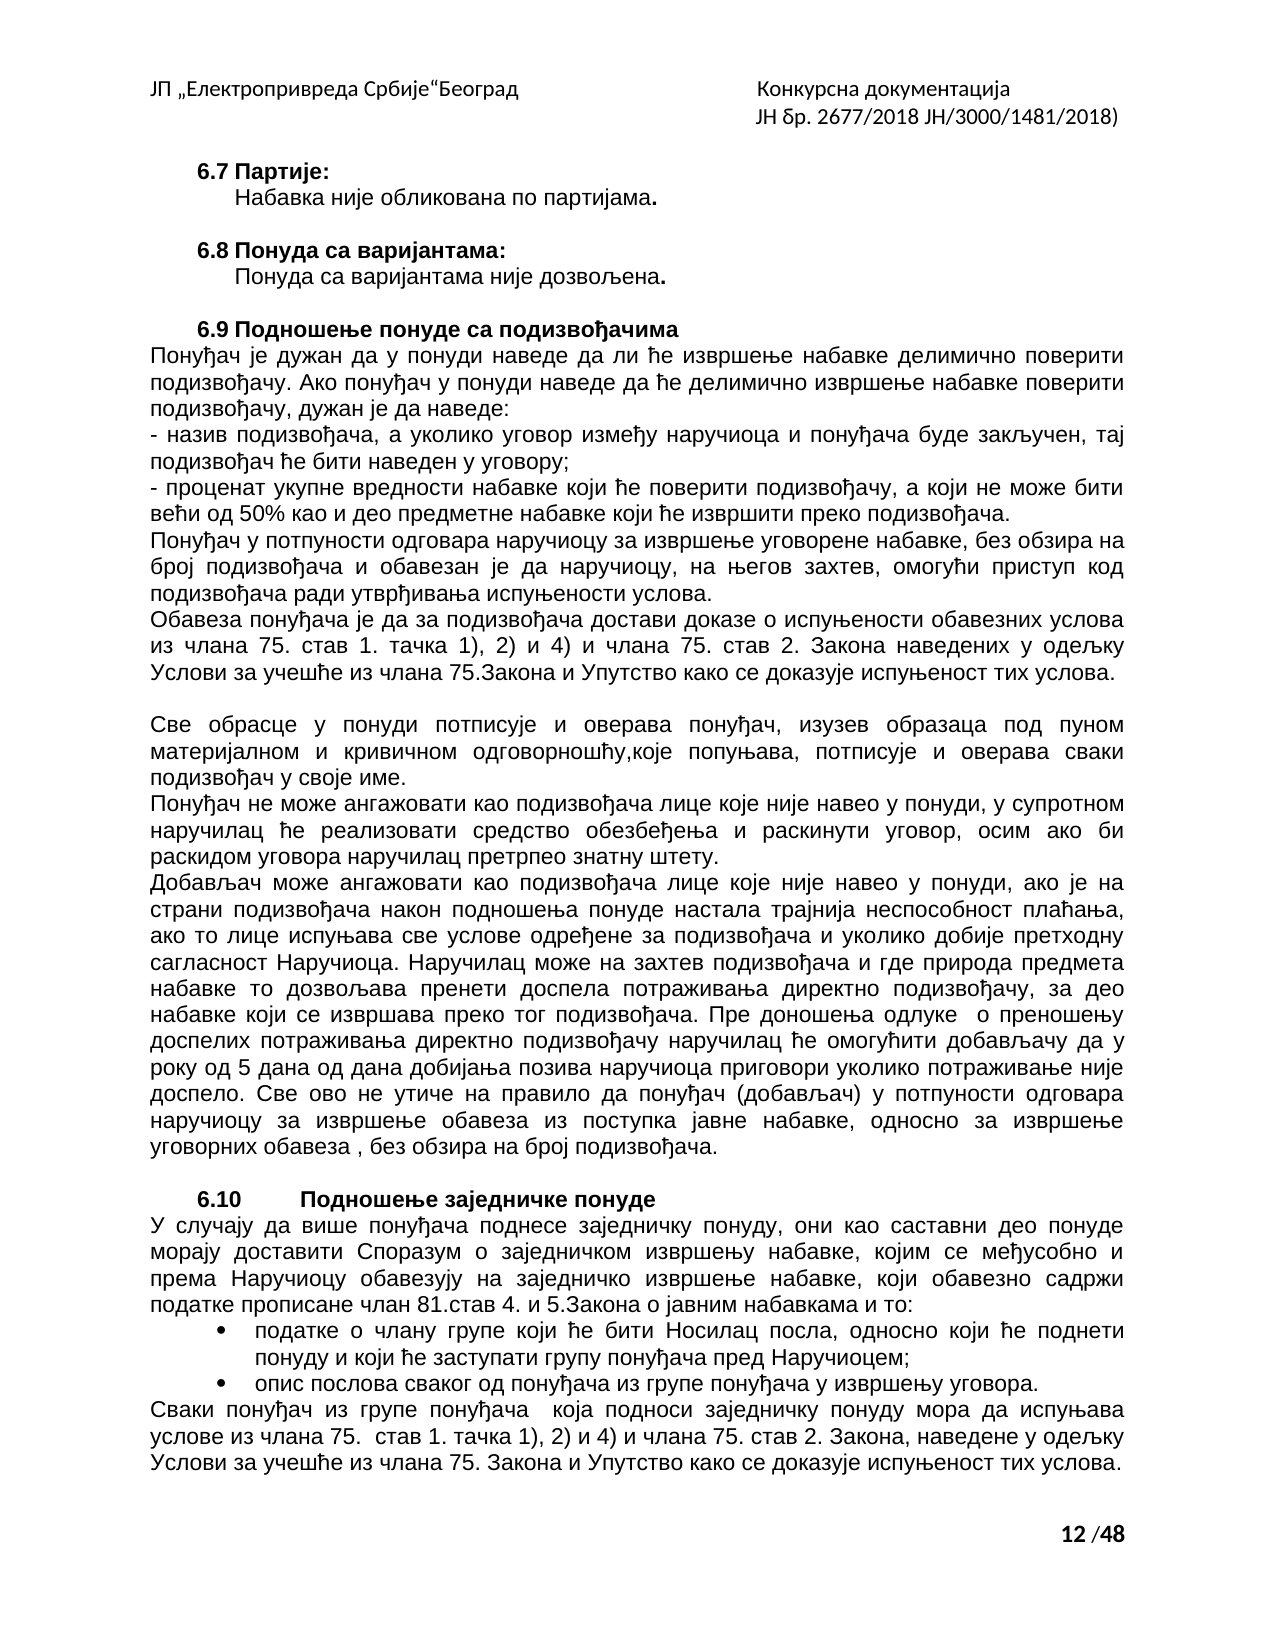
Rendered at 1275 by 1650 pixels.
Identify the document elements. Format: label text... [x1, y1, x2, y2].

text Понуђач је дужан да у понуди наведе да ли ће извршење набавке делимично поверити подизвођачу. Ако понуђач у понуди наведе да ће делимично извршење набавке поверити подизвођачу, дужан је да наведе: [150, 342, 1125, 421]
text - назив подизвођача, а уколико уговор између наручиоца и понуђача буде закључен, тај подизвођач ће бити наведен у уговору; [150, 421, 1125, 474]
text Сваки понуђач из групе понуђача која подноси заједничку понуду мора да испуњава услове из члана 75. став 1. тачка 1), 2) и 4) и члана 75. став 2. Закона, наведене у одељку Услови за учешће из члана 75. Закона и Упутство како се доказује испуњеност тих услова. [150, 1396, 1125, 1476]
list Подношење понуде са подизвођачима [197, 316, 1125, 342]
text Добављач може ангажовати као подизвођача лице које није навео у понуди, ако је на страни подизвођача након подношења понуде настала трајнија неспособност плаћања, ако то лице испуњава све услове одређене за подизвођача и уколико добије претходну сагласност Наручиоца. Наручилац може на захтев подизвођача и где природа предмета набавке то дозвољава пренети доспела потраживања директно подизвођачу, за део набавке који се извршава преко тог подизвођача. Пре доношења одлуке о преношењу доспелих потраживања директно подизвођачу наручилац ће омогућити добављачу да у року од 5 дана од дана добијања позива наручиоца приговори уколико потраживање није доспело. Све ово не утиче на правило да понуђач (добављач) у потпуности одговара наручиоцу за извршење обавеза из поступка јавне набавке, односно за извршење уговорних обавеза , без обзира на број подизвођача. [150, 869, 1125, 1159]
text Понуђач не може ангажовати као подизвођача лице које није навео у понуди, у супротном наручилац ће реализовати средство обезбеђења и раскинути уговор, осим ако би раскидом уговора наручилац претрпео знатну штету. [150, 790, 1125, 869]
list Партије: [197, 158, 1125, 184]
list податке о члану групе који ће бити Носилац посла, односно који ће поднети понуду и који ће заступати групу понуђача пред Наручиоцем; [217, 1317, 1125, 1370]
text Све обрасце у понуди потписује и оверава понуђач, изузев образаца под пуном материјалном и кривичном одговорношћу,које попуњава, потписује и оверава сваки подизвођач у своје име. [150, 711, 1125, 790]
text У случају да више понуђача поднесе заједничку понуду, они као саставни део понуде морају доставити Споразум о заједничком извршењу набавке, којим се међусобно и према Наручиоцу обавезују на заједничко извршење набавке, који обавезно садржи податке прописане члан 81.став 4. и 5.Закона о јавним набавкама и то: [150, 1212, 1125, 1317]
text Обавеза понуђача је да за подизвођача достави доказе о испуњености обавезних услова из члана 75. став 1. тачка 1), 2) и 4) и члана 75. став 2. Закона наведених у одељку Услови за учешће из члана 75.Закона и Упутство како се доказује испуњеност тих услова. [150, 606, 1125, 685]
text Набавка није обликована по партијама. [234, 184, 1125, 211]
list Подношење заједничке понуде [197, 1186, 1125, 1212]
list опис послова сваког од понуђача из групе понуђача у извршењу уговора. [217, 1370, 1125, 1396]
text Понуда са варијантама није дозвољена. [234, 263, 1125, 289]
text - проценат укупне вредности набавке који ће поверити подизвођачу, а који не може бити већи од 50% као и део предметне набавке који ће извршити преко подизвођача. [150, 474, 1125, 527]
text Понуђач у потпуности одговара наручиоцу за извршење уговорене набавке, без обзира на број подизвођача и обавезан је да наручиоцу, на његов захтев, омогући приступ код подизвођача ради утврђивања испуњености услова. [150, 527, 1125, 606]
list Понуда са варијантама: [197, 237, 1125, 263]
